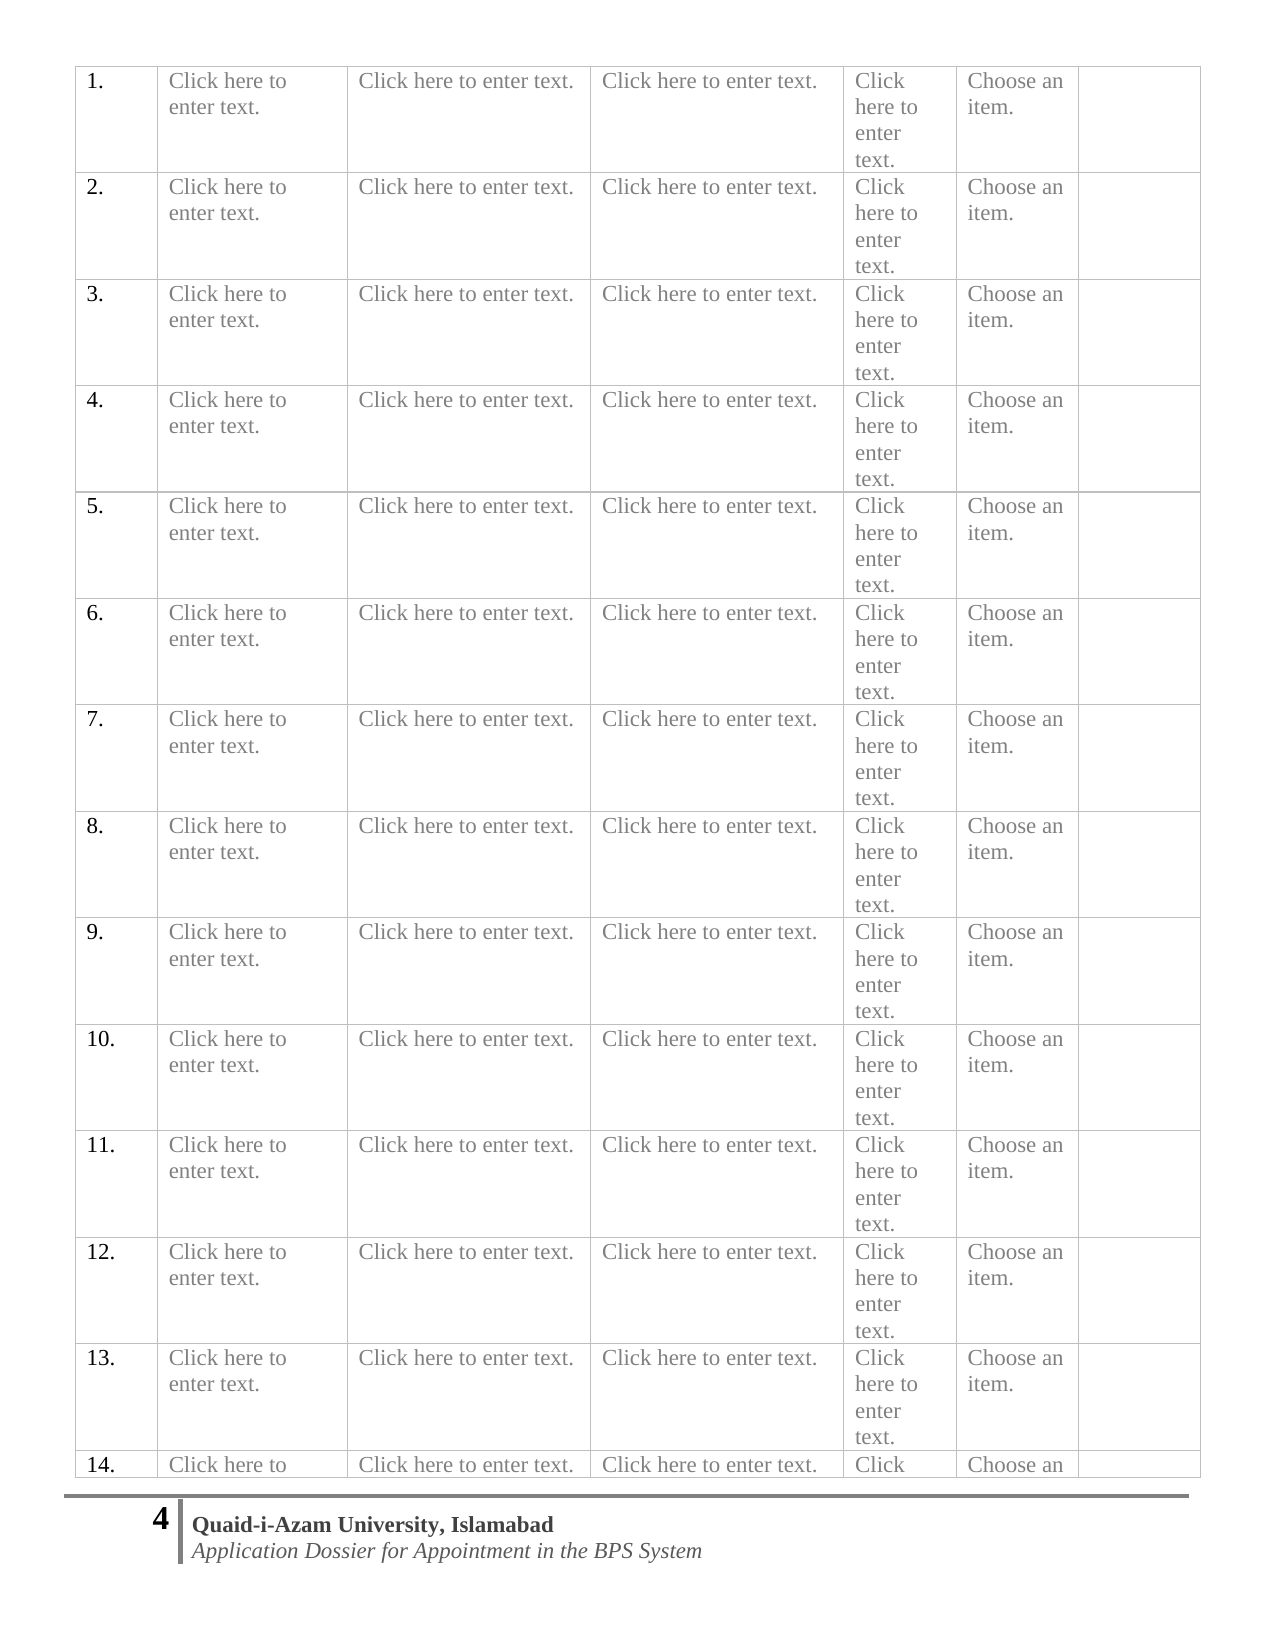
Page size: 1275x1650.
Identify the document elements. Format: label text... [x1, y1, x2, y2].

table_cell [76, 280, 157, 385]
table_cell [76, 812, 157, 917]
table_cell [1079, 1344, 1200, 1449]
table_cell Click here to enter text. [158, 705, 347, 811]
table_cell [1079, 173, 1200, 278]
table_cell Click here to enter text. [158, 812, 347, 917]
table_cell Choose an item. [957, 1131, 1078, 1237]
table_cell Click here to enter text. [348, 280, 590, 385]
table_cell Click here to enter text. [348, 599, 590, 704]
table_cell Choose an item. [957, 493, 1078, 598]
table_cell Click here to enter text. [348, 918, 590, 1024]
table_cell [76, 1025, 157, 1130]
table_cell Click here to enter text. [348, 812, 590, 917]
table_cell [158, 1451, 347, 1477]
table_cell Click here to enter text. [158, 173, 347, 278]
table_cell [1079, 1131, 1200, 1237]
table_cell [1079, 705, 1200, 811]
table_cell [1079, 599, 1200, 704]
table_cell Click here to enter text. [844, 386, 956, 491]
table_cell Click here to enter text. [348, 1131, 590, 1237]
table_cell Choose an item. [957, 386, 1078, 491]
table_cell [1079, 1025, 1200, 1130]
table_cell Click here to enter text. [844, 599, 956, 704]
table_cell Click here to enter text. [591, 280, 843, 385]
table_cell [1079, 386, 1200, 491]
table_cell Click here to enter text. [844, 1131, 956, 1237]
table_cell Click here to enter text. [591, 1131, 843, 1237]
table_cell Click here to enter text. [158, 67, 347, 172]
table_cell Click here to enter text. [158, 1025, 347, 1130]
table_cell Click here to enter text. [591, 1025, 843, 1130]
table_cell Choose an item. [957, 67, 1078, 172]
table_cell Choose an item. [957, 1238, 1078, 1343]
table_cell [76, 918, 157, 1024]
table_cell Click here to enter text. [844, 1025, 956, 1130]
table_cell Click here to enter text. [158, 280, 347, 385]
table_cell Click here to enter text. [844, 67, 956, 172]
table_cell Choose an item. [957, 812, 1078, 917]
table_cell Click here to enter text. [348, 1025, 590, 1130]
table_cell [1079, 67, 1200, 172]
table_cell [76, 1344, 157, 1449]
table_cell [1079, 1451, 1200, 1477]
table_cell Click here to enter text. [591, 1238, 843, 1343]
table_cell Click here to enter text. [844, 705, 956, 811]
table_cell Click here to enter text. [348, 173, 590, 278]
table_cell Click here to enter text. [158, 386, 347, 491]
table_cell [1079, 1238, 1200, 1343]
table_cell Click here to enter text. [348, 705, 590, 811]
table_cell Choose an item. [957, 280, 1078, 385]
table_cell Click here to enter text. [591, 173, 843, 278]
table_cell [76, 173, 157, 278]
table_cell Click here to enter text. [158, 493, 347, 598]
table_cell Click here to enter text. [348, 493, 590, 598]
table_cell Click here to enter text. [591, 1344, 843, 1449]
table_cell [591, 1451, 843, 1477]
table_cell [76, 705, 157, 811]
table_cell Click here to enter text. [348, 1238, 590, 1343]
table_cell Click here to enter text. [591, 599, 843, 704]
table_cell Click here to enter text. [591, 918, 843, 1024]
table_cell Choose an item. [957, 173, 1078, 278]
table_cell [1079, 918, 1200, 1024]
table_cell Click here to enter text. [844, 918, 956, 1024]
table_cell [76, 1131, 157, 1237]
table_cell Click here to enter text. [844, 280, 956, 385]
table_cell Click here to enter text. [158, 1344, 347, 1449]
table_cell Click here to enter text. [348, 1344, 590, 1449]
table_cell Click here to enter text. [844, 493, 956, 598]
table_cell [1079, 493, 1200, 598]
table_cell [76, 67, 157, 172]
table_cell Choose an item. [957, 1344, 1078, 1449]
table_cell Click here to enter text. [158, 1238, 347, 1343]
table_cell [844, 1451, 956, 1477]
table_cell Click here to enter text. [158, 599, 347, 704]
table_cell Click here to enter text. [591, 67, 843, 172]
table_cell Click here to enter text. [348, 67, 590, 172]
table_cell [76, 386, 157, 491]
table_cell Click here to enter text. [591, 493, 843, 598]
table_cell Click here to enter text. [591, 812, 843, 917]
table_cell [76, 1238, 157, 1343]
table_cell Click here to enter text. [844, 1344, 956, 1449]
table_cell Choose an item. [957, 1025, 1078, 1130]
table_cell [76, 1451, 157, 1477]
table_cell Choose an item. [957, 599, 1078, 704]
table_cell Click here to enter text. [844, 173, 956, 278]
table_cell Choose an item. [957, 705, 1078, 811]
table_cell Click here to enter text. [591, 705, 843, 811]
table_cell Click here to enter text. [844, 812, 956, 917]
table_cell Click here to enter text. [348, 386, 590, 491]
table_cell [1079, 280, 1200, 385]
table_cell Choose an item. [957, 918, 1078, 1024]
table_cell Choose an item. [957, 1451, 1078, 1477]
table_cell Click here to enter text. [844, 1238, 956, 1343]
table_cell [76, 599, 157, 704]
table_cell Click here to enter text. [591, 386, 843, 491]
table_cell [348, 1451, 590, 1477]
table_cell [76, 493, 157, 598]
table_cell Click here to enter text. [158, 918, 347, 1024]
table_cell [1079, 812, 1200, 917]
table_cell Click here to enter text. [158, 1131, 347, 1237]
